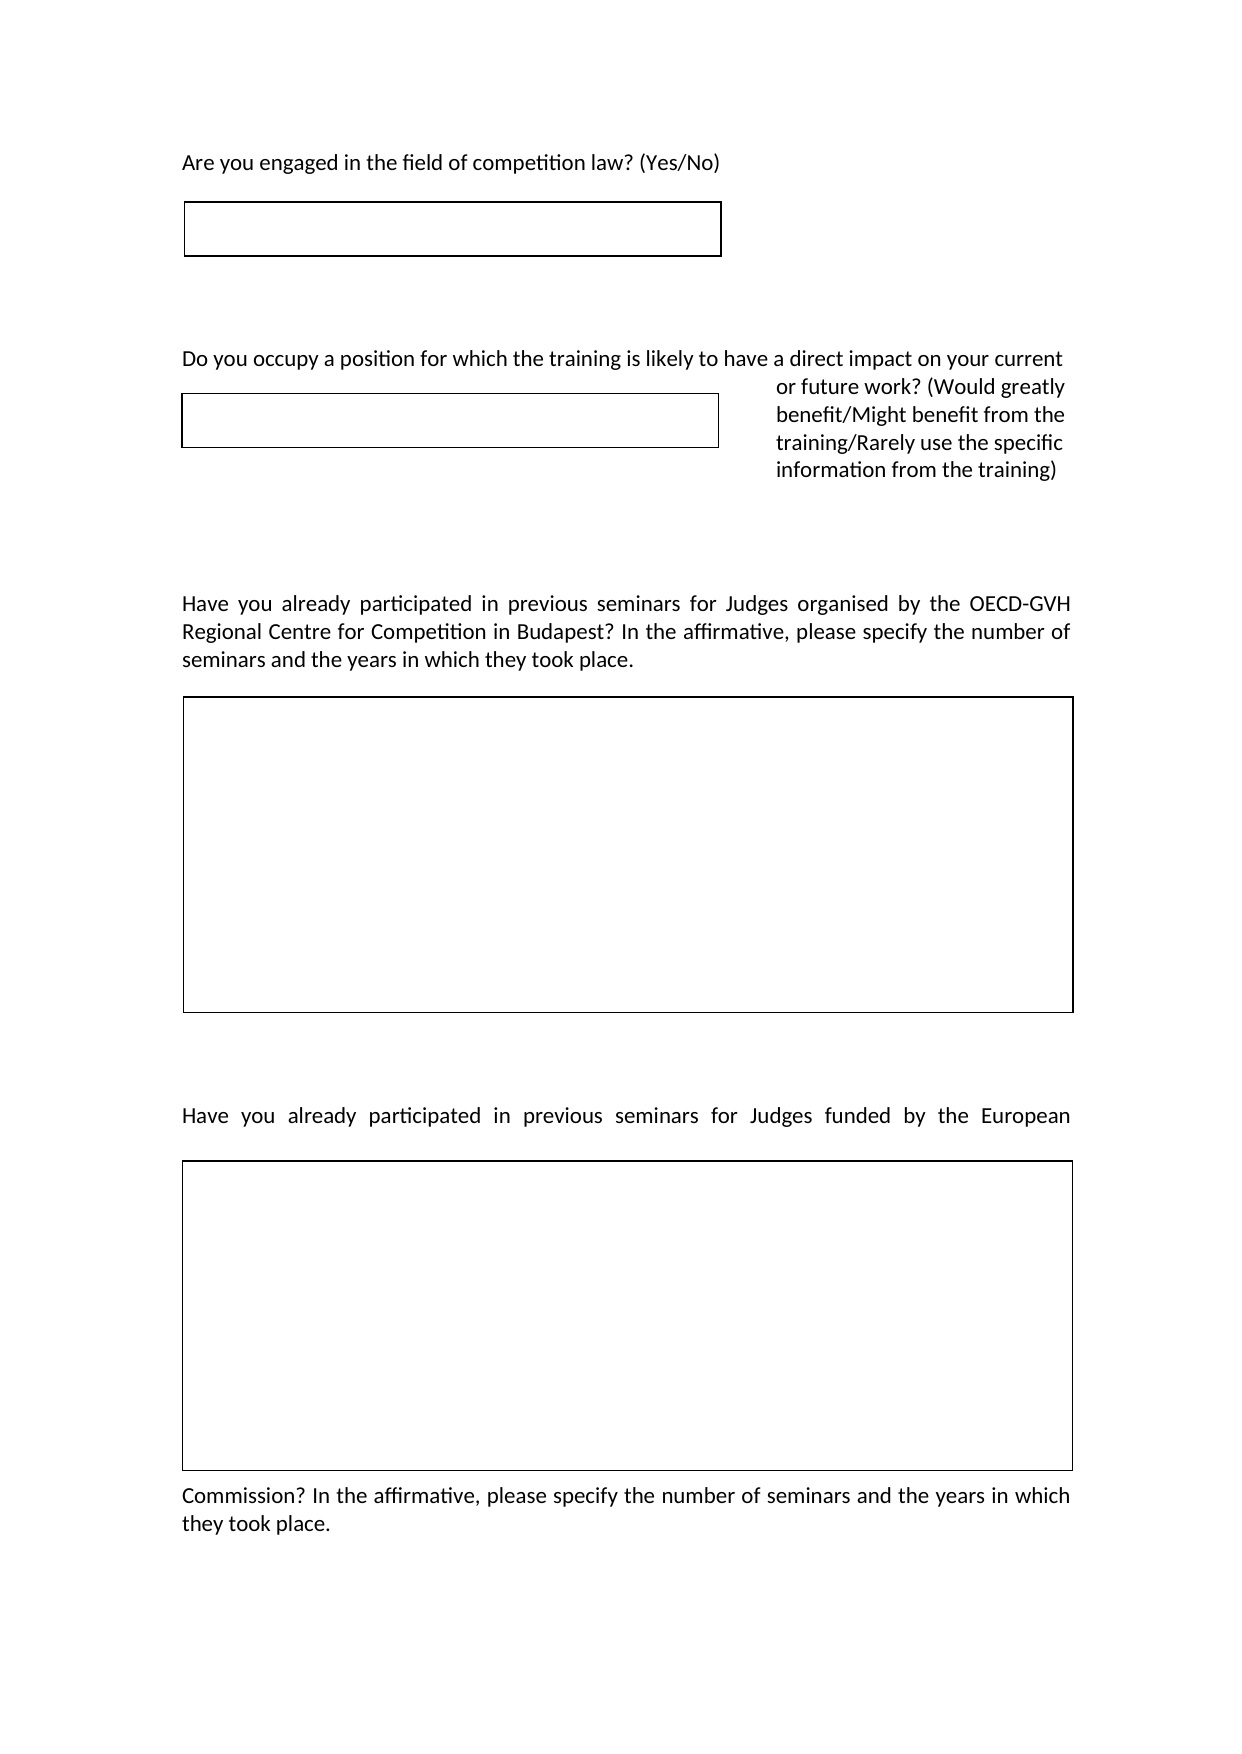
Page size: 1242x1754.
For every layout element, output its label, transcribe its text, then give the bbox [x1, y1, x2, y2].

text Are you engaged in the field of competition law? (Yes/No) [182, 148, 1073, 176]
text Do you occupy a position for which the training is likely to have a direct impact on your current or future work? (Would greatly benefit/Might benefit from the training/Rarely use the specific information from the training) [182, 226, 1073, 483]
text Have you already participated in previous seminars for Judges funded by the European Commission? In the affirmative, please specify the number of seminars and the years in which they took place. [182, 1471, 1073, 1537]
text Have you already participated in previous seminars for Judges organised by the OECD-GVH Regional Centre for Competition in Budapest? In the affirmative, please specify the number of seminars and the years in which they took place. [182, 533, 1073, 673]
text Have you already participated in previous seminars for Judges funded by the European Commission? In the affirmative, please specify the number of seminars and the years in which they took place. [182, 723, 1073, 1160]
